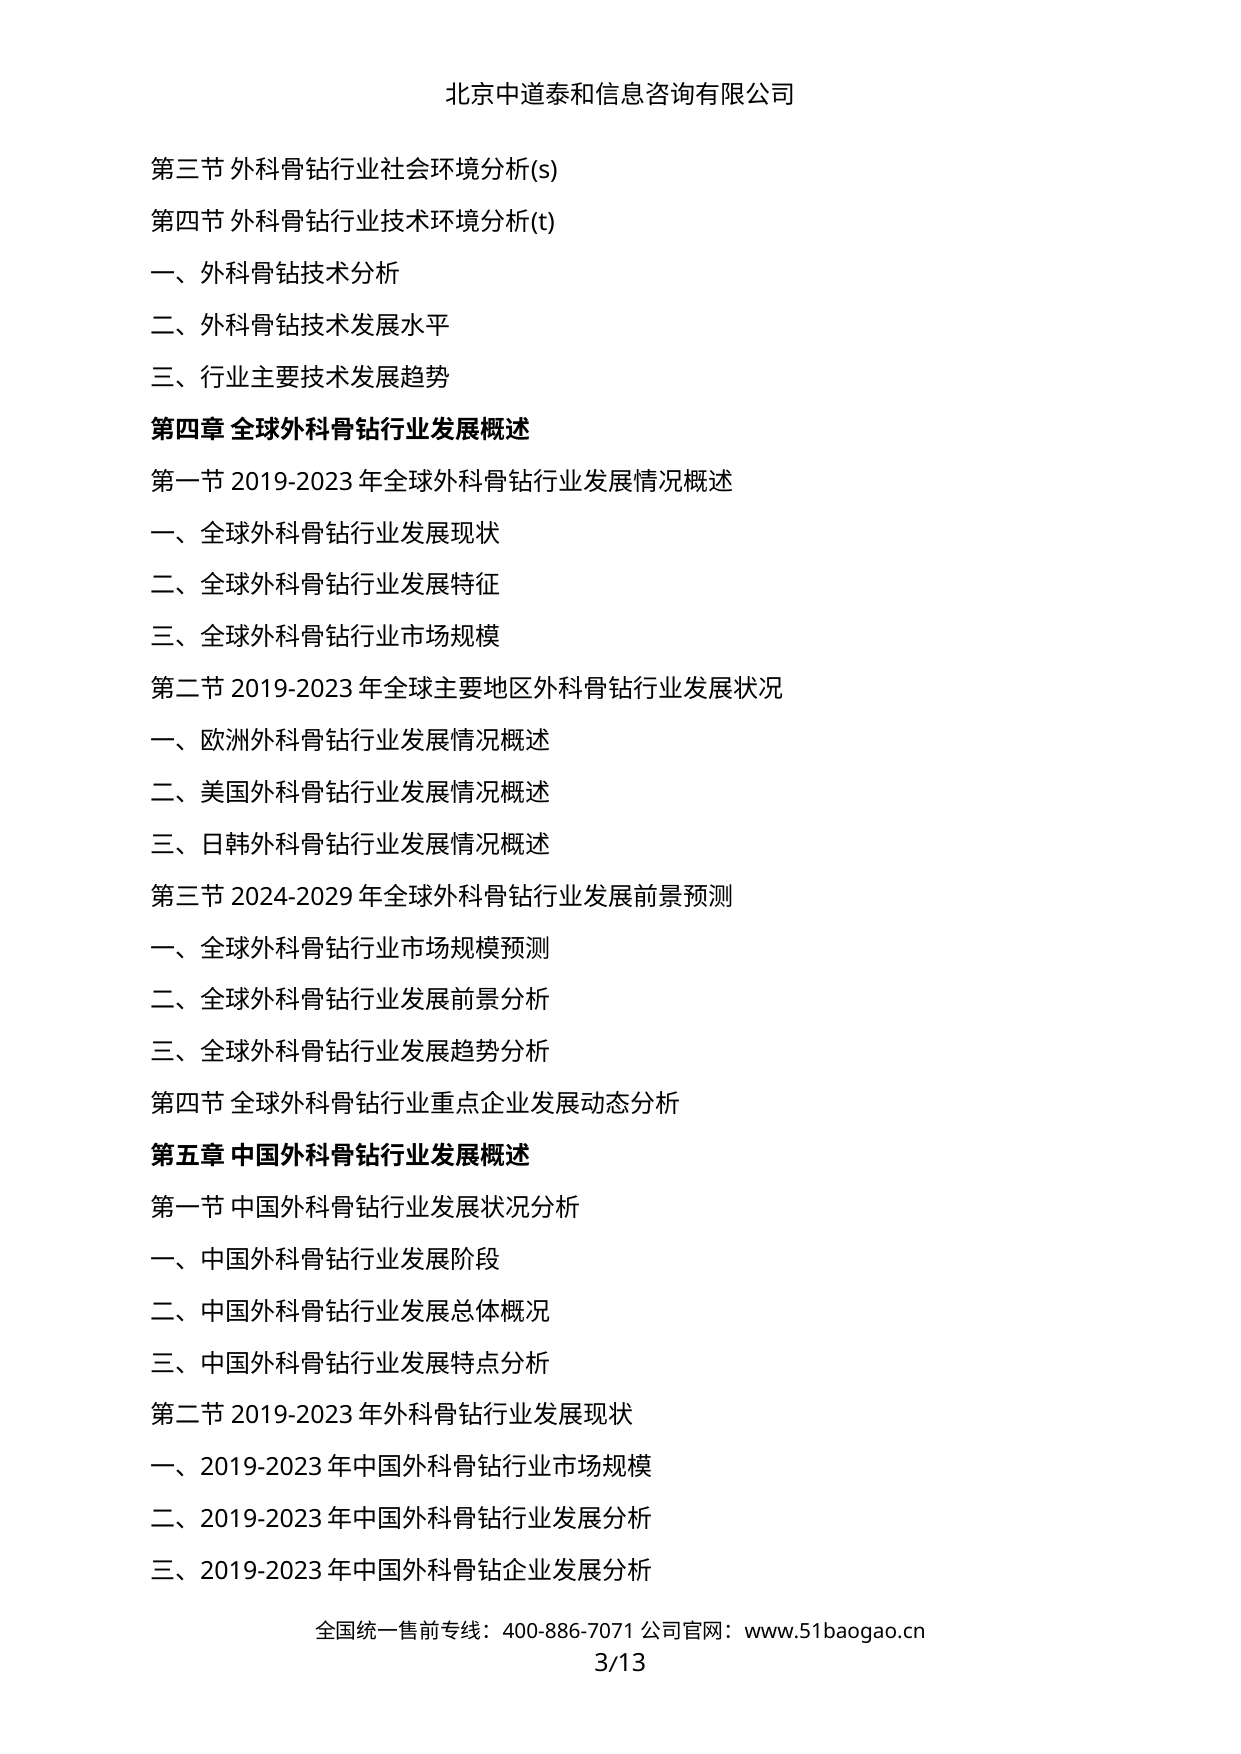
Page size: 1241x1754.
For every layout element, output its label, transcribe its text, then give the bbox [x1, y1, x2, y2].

text 第二节 2019-2023年全球主要地区外科骨钻行业发展状况 [150, 669, 1090, 705]
text 二、2019-2023年中国外科骨钻行业发展分析 [150, 1499, 1090, 1535]
text 第四章 全球外科骨钻行业发展概述 [150, 409, 1090, 446]
text 三、行业主要技术发展趋势 [150, 357, 1090, 394]
text 二、全球外科骨钻行业发展特征 [150, 565, 1090, 601]
text 第一节 中国外科骨钻行业发展状况分析 [150, 1187, 1090, 1224]
text 二、外科骨钻技术发展水平 [150, 306, 1090, 342]
text 第四节 全球外科骨钻行业重点企业发展动态分析 [150, 1084, 1090, 1120]
text 第三节 外科骨钻行业社会环境分析(s) [150, 150, 1090, 186]
text 二、全球外科骨钻行业发展前景分析 [150, 980, 1090, 1016]
text 三、2019-2023年中国外科骨钻企业发展分析 [150, 1551, 1090, 1587]
text 二、美国外科骨钻行业发展情况概述 [150, 772, 1090, 809]
text 三、全球外科骨钻行业市场规模 [150, 617, 1090, 653]
text 一、全球外科骨钻行业发展现状 [150, 513, 1090, 549]
text 一、外科骨钻技术分析 [150, 254, 1090, 290]
text 一、全球外科骨钻行业市场规模预测 [150, 928, 1090, 964]
text 第五章 中国外科骨钻行业发展概述 [150, 1136, 1090, 1172]
text 三、中国外科骨钻行业发展特点分析 [150, 1343, 1090, 1379]
text 第三节 2024-2029年全球外科骨钻行业发展前景预测 [150, 876, 1090, 912]
text 第四节 外科骨钻行业技术环境分析(t) [150, 202, 1090, 238]
text 一、2019-2023年中国外科骨钻行业市场规模 [150, 1447, 1090, 1483]
text 二、中国外科骨钻行业发展总体概况 [150, 1291, 1090, 1327]
text 三、全球外科骨钻行业发展趋势分析 [150, 1032, 1090, 1068]
text 第二节 2019-2023年外科骨钻行业发展现状 [150, 1395, 1090, 1431]
text 第一节 2019-2023年全球外科骨钻行业发展情况概述 [150, 461, 1090, 497]
text 一、欧洲外科骨钻行业发展情况概述 [150, 721, 1090, 757]
text 一、中国外科骨钻行业发展阶段 [150, 1239, 1090, 1276]
text 三、日韩外科骨钻行业发展情况概述 [150, 824, 1090, 861]
